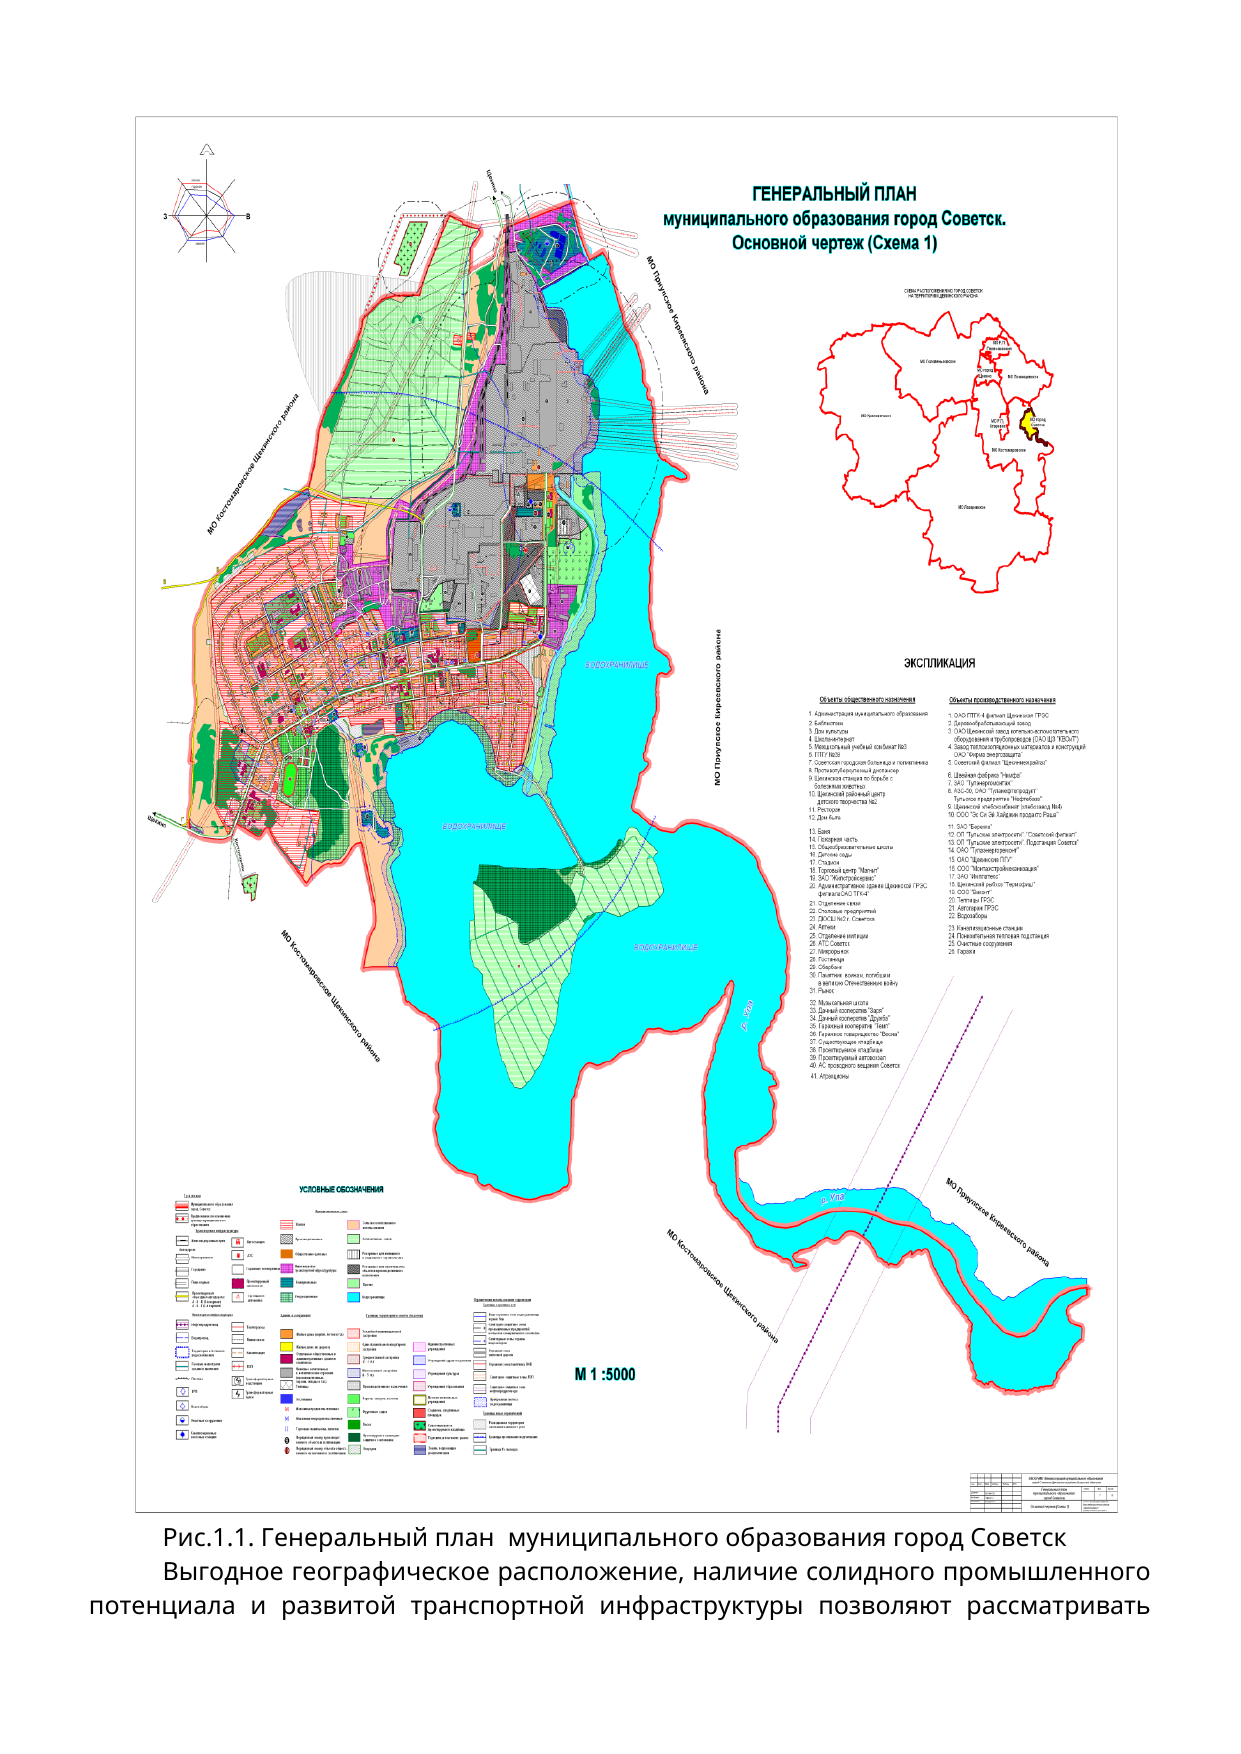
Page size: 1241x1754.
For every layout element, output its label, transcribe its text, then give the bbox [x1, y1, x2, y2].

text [89, 1554, 1152, 1622]
text Рис.1.1. Генеральный план муниципального образования город Советск [89, 1520, 1152, 1554]
picture [122, 88, 1118, 1520]
